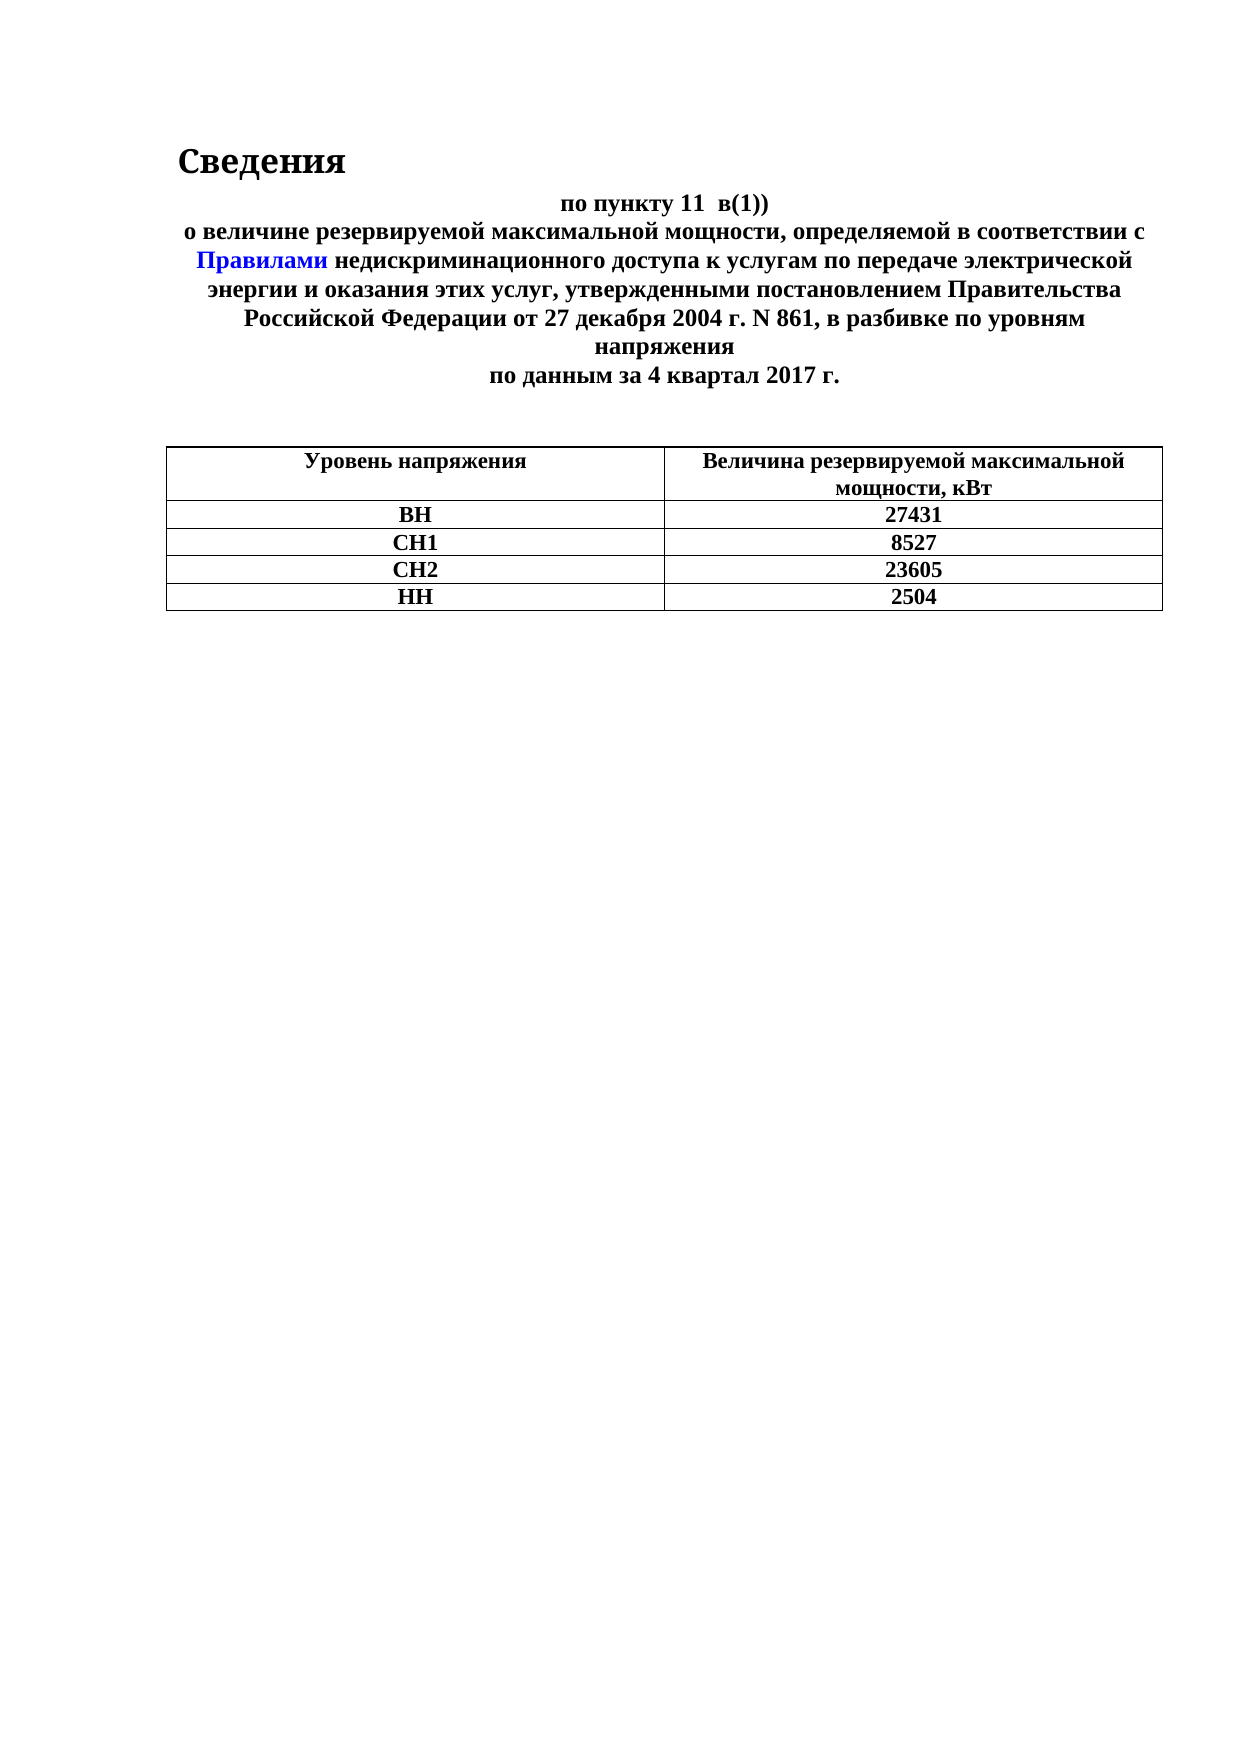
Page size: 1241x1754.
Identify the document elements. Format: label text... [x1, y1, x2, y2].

table_cell 2504 [665, 584, 1162, 610]
table_cell 27431 [665, 501, 1162, 528]
table_cell СН1 [167, 529, 664, 555]
table_cell СН2 [167, 556, 664, 582]
table_header Уровень напряжения [167, 448, 664, 500]
text по данным за 4 квартал 2017 г. [177, 360, 1152, 389]
table_cell 8527 [665, 529, 1162, 555]
table_cell ВН [167, 501, 664, 528]
subtitle Сведения [177, 143, 1152, 181]
table_cell НН [167, 584, 664, 610]
table_cell 23605 [665, 556, 1162, 582]
table_header Величина резервируемой максимальной мощности, кВт [665, 448, 1162, 500]
text по пункту 11 в(1)) [177, 188, 1152, 216]
text о величине резервируемой максимальной мощности, определяемой в соответствии с Правилами недискриминационного доступа к услугам по передаче электрической энергии и оказания этих услуг, утвержденными постановлением Правительства Российской Федерации от 27 декабря 2004 г. N 861, в разбивке по уровням напряжения [177, 216, 1152, 360]
